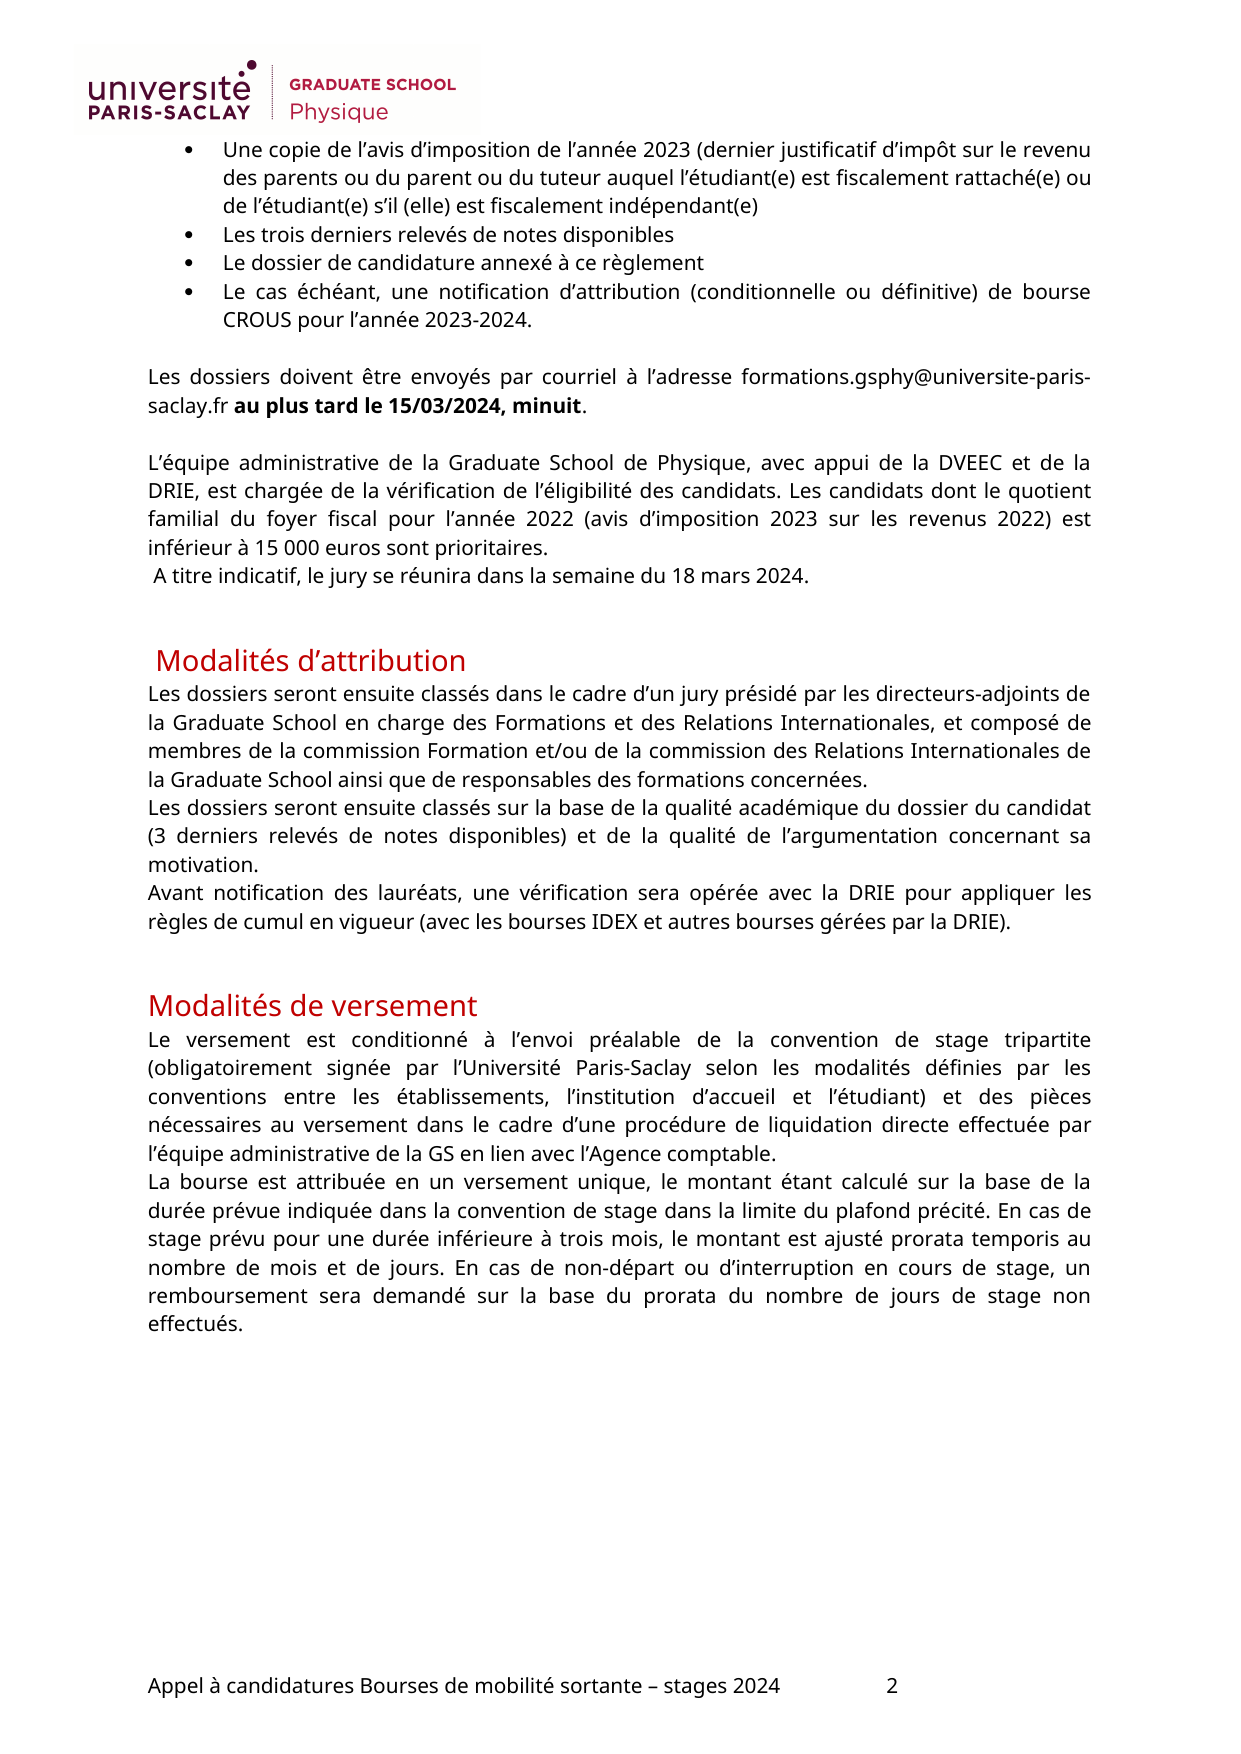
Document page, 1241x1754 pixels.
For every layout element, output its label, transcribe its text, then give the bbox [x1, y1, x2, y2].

list Une copie de l’avis d’imposition de l’année 2023 (dernier justificatif d’impôt sur le revenu des parents ou du parent ou du tuteur auquel l’étudiant(e) est fiscalement rattaché(e) ou de l’étudiant(e) s’il (elle) est fiscalement indépendant(e) [185, 135, 1093, 220]
text Avant notification des lauréats, une vérification sera opérée avec la DRIE pour appliquer les règles de cumul en vigueur (avec les bourses IDEX et autres bourses gérées par la DRIE). [148, 878, 1093, 935]
text L’équipe administrative de la Graduate School de Physique, avec appui de la DVEEC et de la DRIE, est chargée de la vérification de l’éligibilité des candidats. Les candidats dont le quotient familial du foyer fiscal pour l’année 2022 (avis d’imposition 2023 sur les revenus 2022) est inférieur à 15 000 euros sont prioritaires. [148, 448, 1093, 561]
subtitle Modalités de versement [148, 985, 1093, 1025]
list Les trois derniers relevés de notes disponibles [185, 220, 1093, 248]
text Le versement est conditionné à l’envoi préalable de la convention de stage tripartite (obligatoirement signée par l’Université Paris-Saclay selon les modalités définies par les conventions entre les établissements, l’institution d’accueil et l’étudiant) et des pièces nécessaires au versement dans le cadre d’une procédure de liquidation directe effectuée par l’équipe administrative de la GS en lien avec l’Agence comptable. [148, 1025, 1093, 1167]
list Le cas échéant, une notification d’attribution (conditionnelle ou définitive) de bourse CROUS pour l’année 2023-2024. [185, 277, 1093, 334]
picture [73, 44, 481, 135]
subtitle Modalités d’attribution [148, 640, 1093, 679]
text Les dossiers seront ensuite classés sur la base de la qualité académique du dossier du candidat (3 derniers relevés de notes disponibles) et de la qualité de l’argumentation concernant sa motivation. [148, 793, 1093, 878]
text Les dossiers seront ensuite classés dans le cadre d’un jury présidé par les directeurs-adjoints de la Graduate School en charge des Formations et des Relations Internationales, et composé de membres de la commission Formation et/ou de la commission des Relations Internationales de la Graduate School ainsi que de responsables des formations concernées. [148, 679, 1093, 793]
text Les dossiers doivent être envoyés par courriel à l’adresse formations.gsphy@universite-paris-saclay.fr au plus tard le 15/03/2024, minuit. [148, 362, 1093, 419]
text A titre indicatif, le jury se réunira dans la semaine du 18 mars 2024. [148, 561, 1093, 590]
text La bourse est attribuée en un versement unique, le montant étant calculé sur la base de la durée prévue indiquée dans la convention de stage dans la limite du plafond précité. En cas de stage prévu pour une durée inférieure à trois mois, le montant est ajusté prorata temporis au nombre de mois et de jours. En cas de non-départ ou d’interruption en cours de stage, un remboursement sera demandé sur la base du prorata du nombre de jours de stage non effectués. [148, 1167, 1093, 1338]
list Le dossier de candidature annexé à ce règlement [185, 248, 1093, 277]
